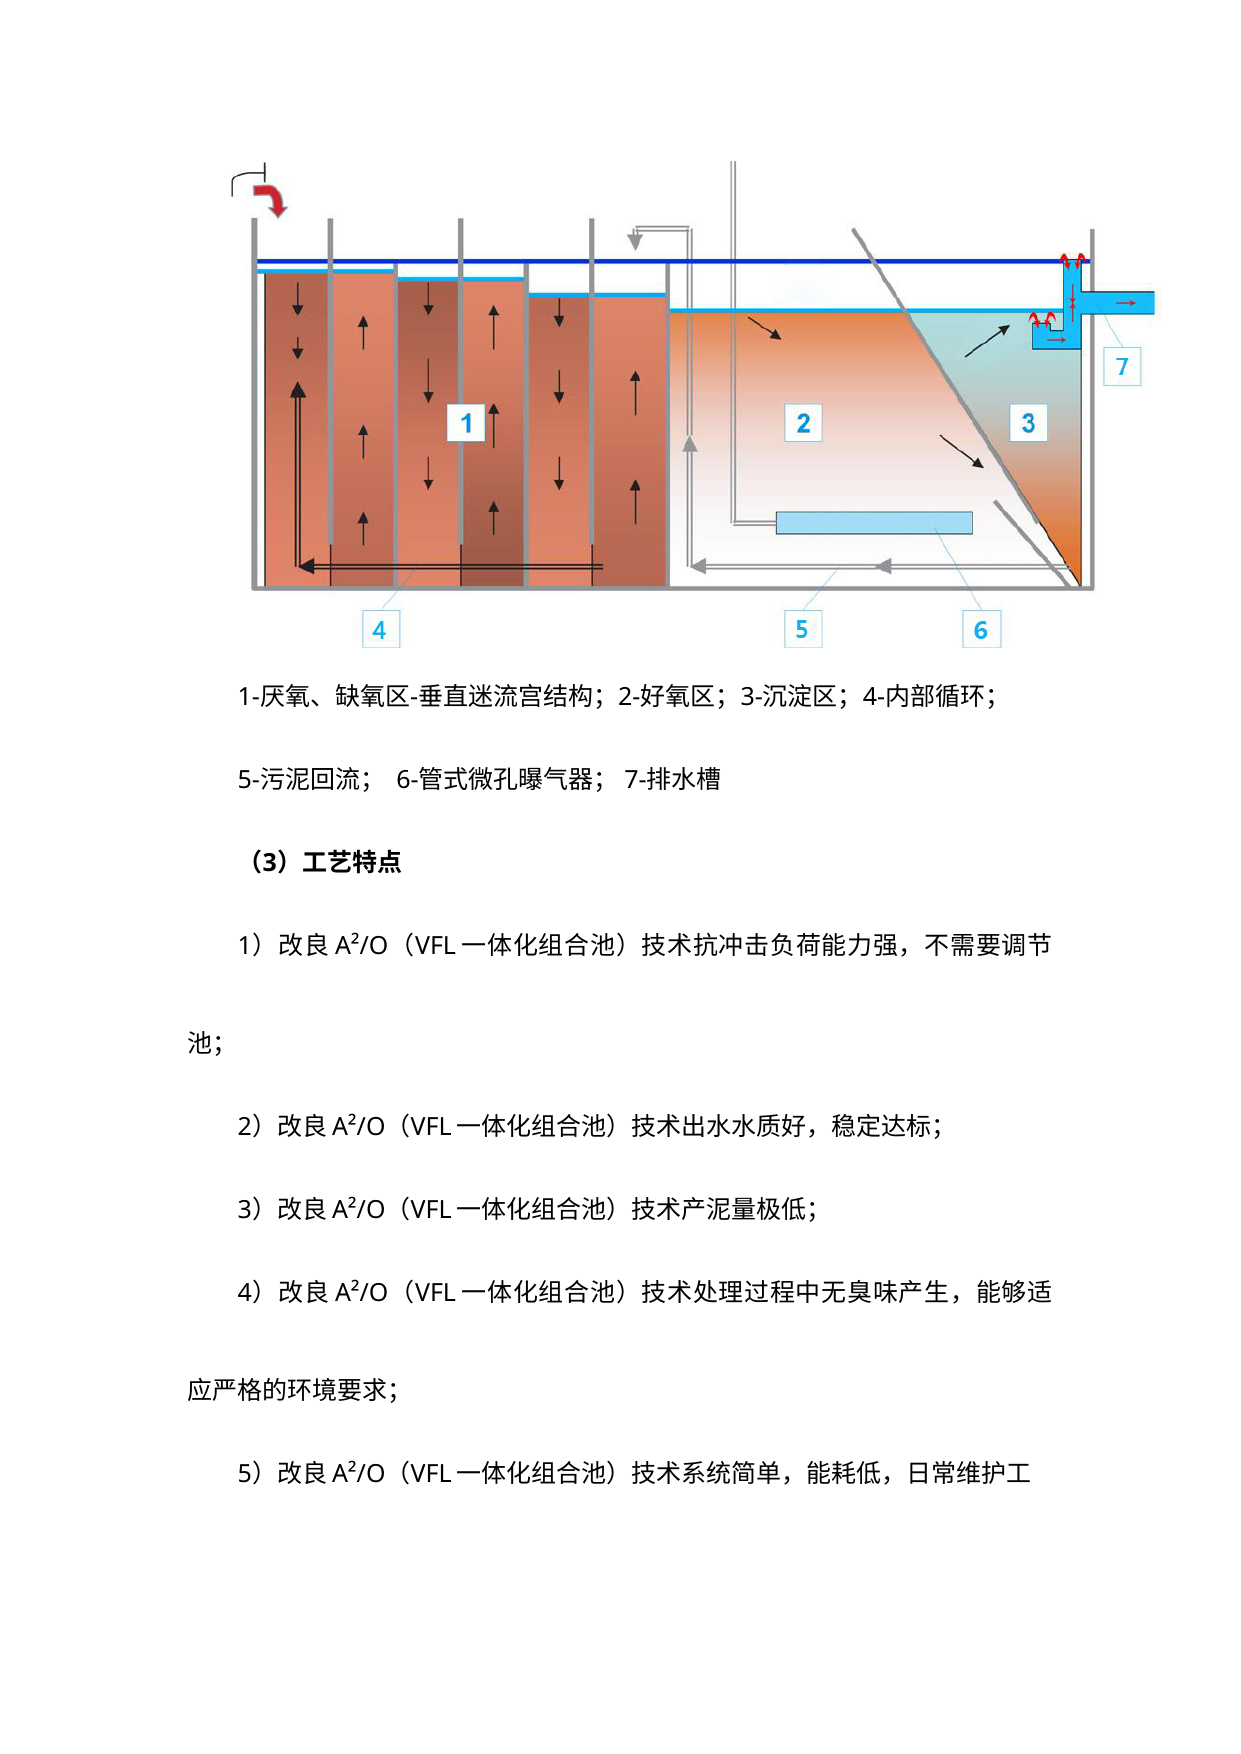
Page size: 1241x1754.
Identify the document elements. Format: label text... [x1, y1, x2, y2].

text 3）改良A²/O（VFL一体化组合池）技术产泥量极低； [187, 1175, 1053, 1240]
text 1）改良A²/O（VFL一体化组合池）技术抗冲击负荷能力强，不需要调节池； [187, 911, 1053, 1074]
text 1-厌氧、缺氧区-垂直迷流宫结构；2-好氧区；3-沉淀区；4-内部循环； [187, 662, 1053, 727]
text 4）改良A²/O（VFL一体化组合池）技术处理过程中无臭味产生，能够适应严格的环境要求； [187, 1258, 1053, 1421]
picture [231, 161, 1169, 648]
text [187, 1439, 1053, 1504]
text 5-污泥回流； 6-管式微孔曝气器； 7-排水槽 [187, 745, 1053, 810]
text （3）工艺特点 [187, 828, 1053, 893]
text 2）改良A²/O（VFL一体化组合池）技术出水水质好，稳定达标； [187, 1092, 1053, 1157]
